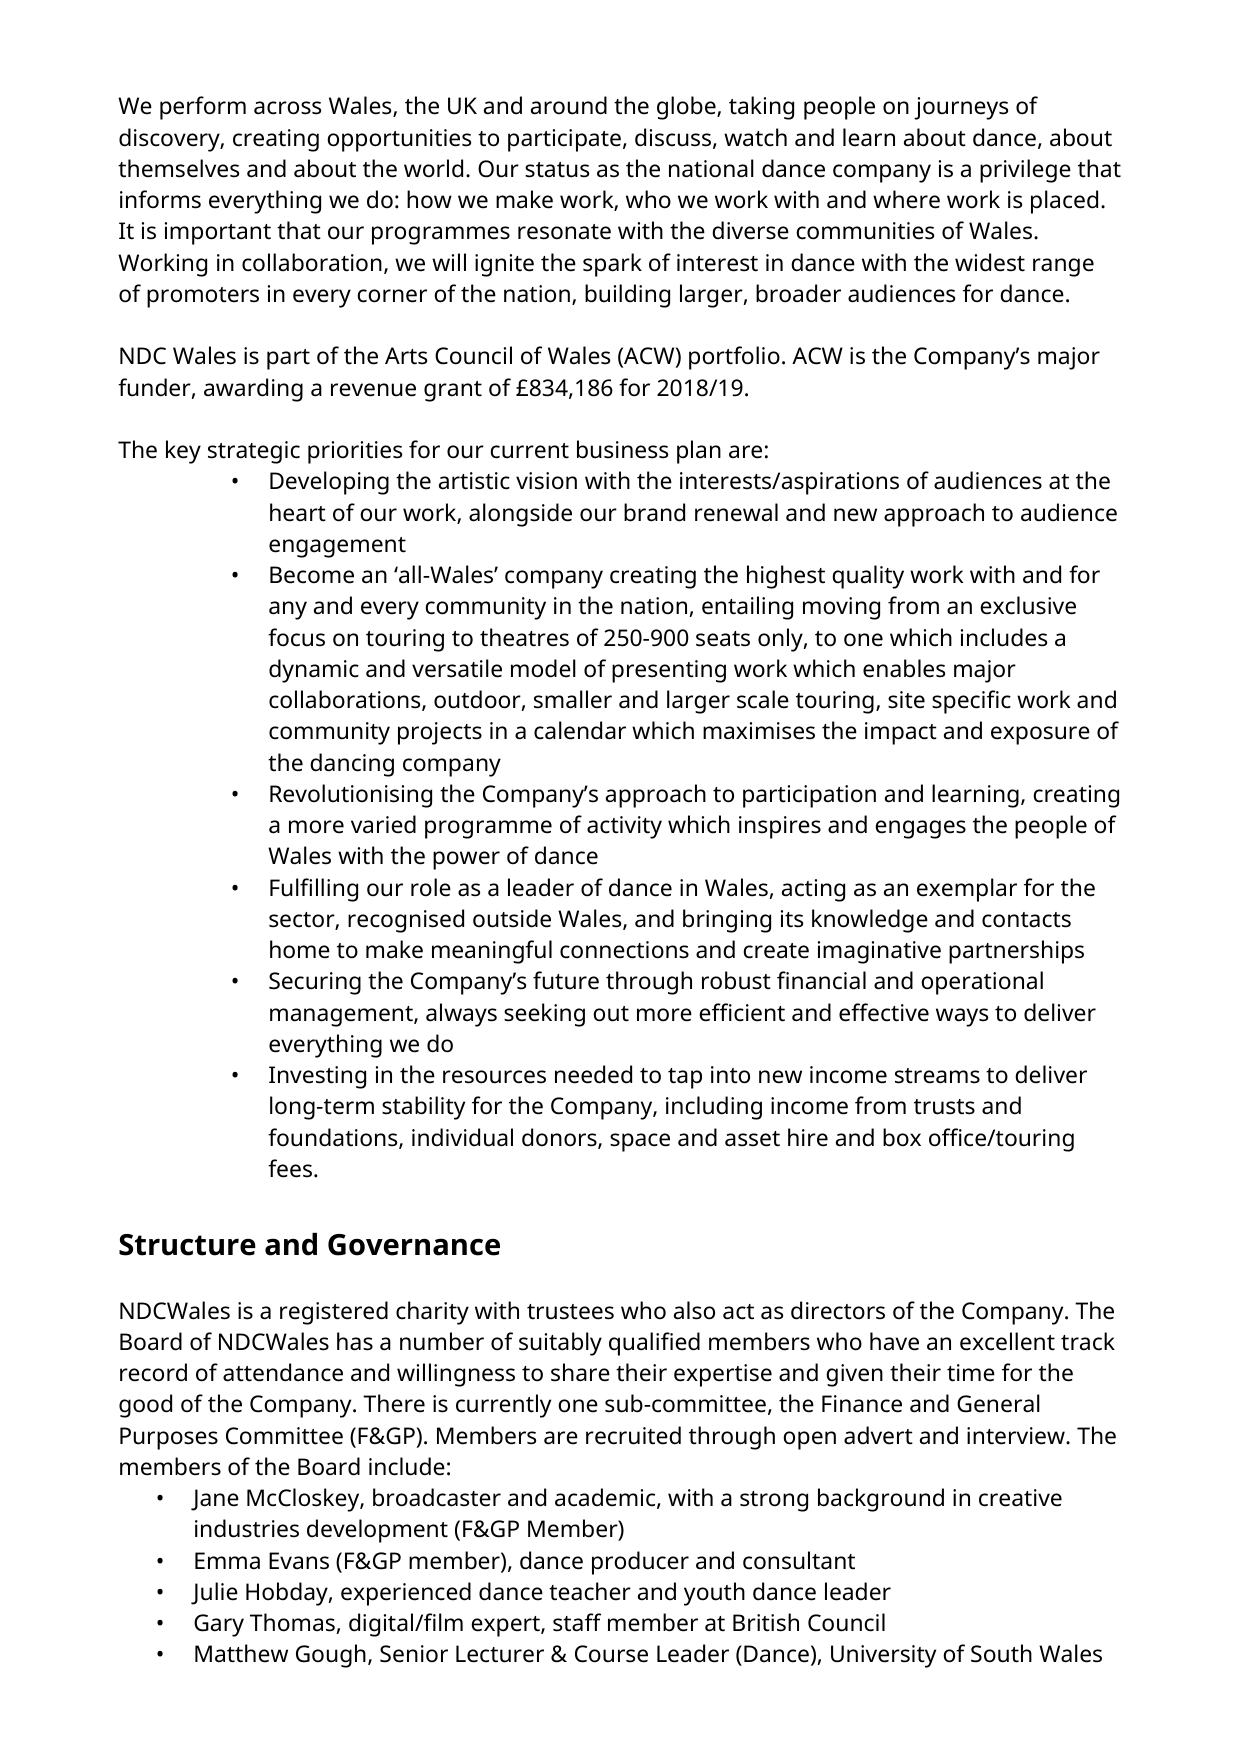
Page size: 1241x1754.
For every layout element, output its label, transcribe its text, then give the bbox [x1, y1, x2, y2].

list Gary Thomas, digital/film expert, staff member at British Council [156, 1607, 1122, 1638]
list Revolutionising the Company’s approach to participation and learning, creating a more varied programme of activity which inspires and engages the people of Wales with the power of dance [231, 778, 1122, 872]
text NDC Wales is part of the Arts Council of Wales (ACW) portfolio. ACW is the Company’s major funder, awarding a revenue grant of £834,186 for 2018/19. [118, 340, 1122, 403]
list Investing in the resources needed to tap into new income streams to deliver long-term stability for the Company, including income from trusts and foundations, individual donors, space and asset hire and box office/touring fees. [231, 1059, 1122, 1184]
text The key strategic priorities for our current business plan are: [118, 434, 1122, 465]
list Julie Hobday, experienced dance teacher and youth dance leader [156, 1576, 1122, 1607]
list Become an ‘all-Wales’ company creating the highest quality work with and for any and every community in the nation, entailing moving from an exclusive focus on touring to theatres of 250-900 seats only, to one which includes a dynamic and versatile model of presenting work which enables major collaborations, outdoor, smaller and larger scale touring, site specific work and community projects in a calendar which maximises the impact and exposure of the dancing company [231, 559, 1122, 778]
text Structure and Governance [118, 1224, 1122, 1263]
list Jane McCloskey, broadcaster and academic, with a strong background in creative industries development (F&GP Member) [156, 1482, 1122, 1545]
list Matthew Gough, Senior Lecturer & Course Leader (Dance), University of South Wales [156, 1638, 1122, 1670]
text Board of NDCWales has a number of suitably qualified members who have an excellent track record of attendance and willingness to share their expertise and given their time for the good of the Company. There is currently one sub-committee, the Finance and General Purposes Committee (F&GP). Members are recruited through open advert and interview. The members of the Board include: [118, 1326, 1122, 1482]
list Securing the Company’s future through robust financial and operational management, always seeking out more efficient and effective ways to deliver everything we do [231, 965, 1122, 1059]
list Developing the artistic vision with the interests/aspirations of audiences at the heart of our work, alongside our brand renewal and new approach to audience engagement [231, 465, 1122, 559]
text We perform across Wales, the UK and around the globe, taking people on journeys of discovery, creating opportunities to participate, discuss, watch and learn about dance, about themselves and about the world. Our status as the national dance company is a privilege that informs everything we do: how we make work, who we work with and where work is placed. It is important that our programmes resonate with the diverse communities of Wales. Working in collaboration, we will ignite the spark of interest in dance with the widest range of promoters in every corner of the nation, building larger, broader audiences for dance. [118, 90, 1122, 309]
text NDCWales is a registered charity with trustees who also act as directors of the Company. The [118, 1295, 1122, 1326]
list Fulfilling our role as a leader of dance in Wales, acting as an exemplar for the sector, recognised outside Wales, and bringing its knowledge and contacts home to make meaningful connections and create imaginative partnerships [231, 872, 1122, 965]
list Emma Evans (F&GP member), dance producer and consultant [156, 1545, 1122, 1576]
